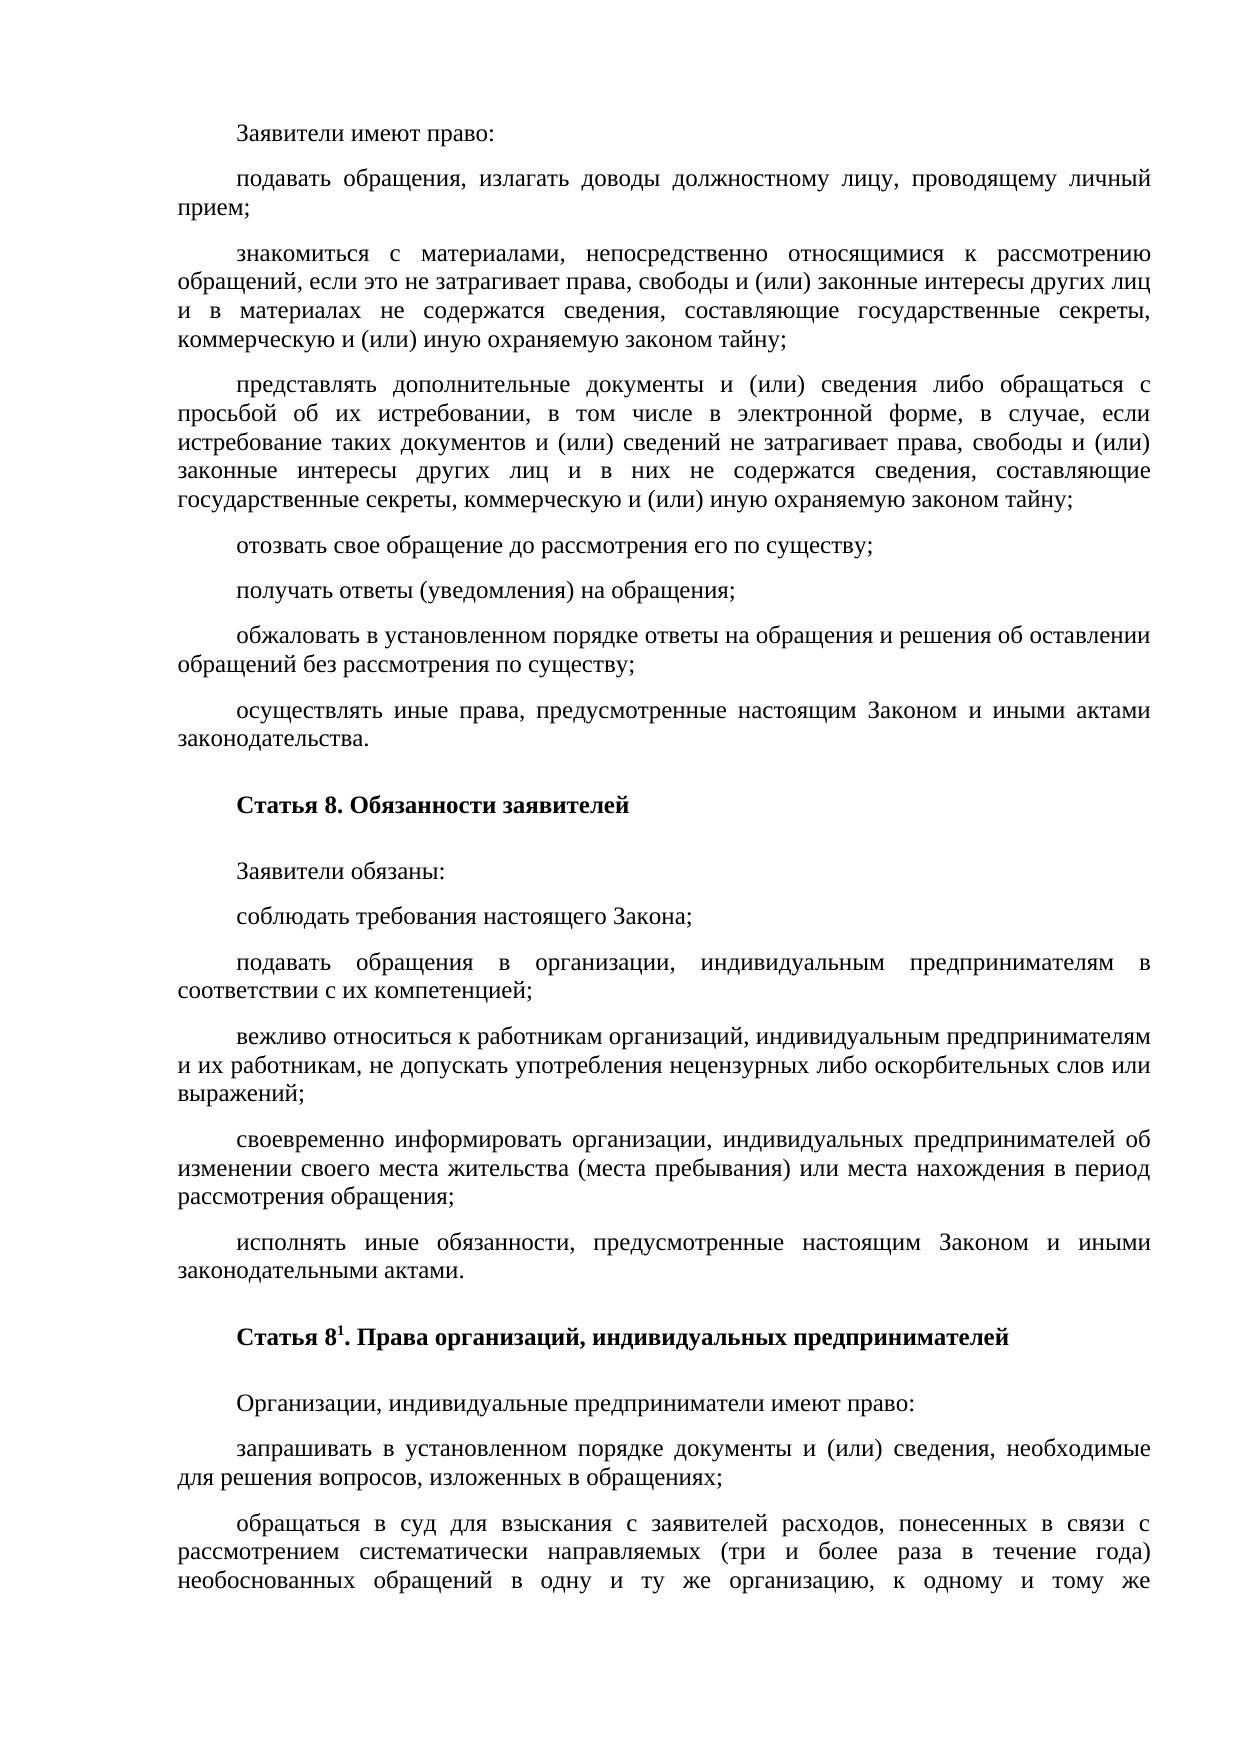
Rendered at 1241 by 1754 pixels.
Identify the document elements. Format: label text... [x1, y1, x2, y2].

text получать ответы (уведомления) на обращения; [177, 575, 1152, 604]
text подавать обращения, излагать доводы должностному лицу, проводящему личный прием; [177, 163, 1152, 221]
text обжаловать в установленном порядке ответы на обращения и решения об оставлении обращений без рассмотрения по существу; [177, 621, 1152, 678]
text исполнять иные обязанности, предусмотренные настоящим Законом и иными законодательными актами. [177, 1227, 1152, 1284]
text вежливо относиться к работникам организаций, индивидуальным предпринимателям и их работникам, не допускать употребления нецензурных либо оскорбительных слов или выражений; [177, 1021, 1152, 1107]
text отозвать свое обращение до рассмотрения его по существу; [177, 530, 1152, 558]
text Организации, индивидуальные предприниматели имеют право: [177, 1388, 1152, 1417]
text Статья 81. Права организаций, индивидуальных предпринимателей [236, 1322, 1152, 1351]
text Статья 8. Обязанности заявителей [236, 790, 1152, 818]
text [177, 1508, 1152, 1594]
text представлять дополнительные документы и (или) сведения либо обращаться с просьбой об их истребовании, в том числе в электронной форме, в случае, если истребование таких документов и (или) сведений не затрагивает права, свободы и (или) законные интересы других лиц и в них не содержатся сведения, составляющие государственные секреты, коммерческую и (или) иную охраняемую законом тайну; [177, 369, 1152, 513]
text запрашивать в установленном порядке документы и (или) сведения, необходимые для решения вопросов, изложенных в обращениях; [177, 1433, 1152, 1491]
text Заявители обязаны: [177, 856, 1152, 885]
text подавать обращения в организации, индивидуальным предпринимателям в соответствии с их компетенцией; [177, 947, 1152, 1004]
text Заявители имеют право: [177, 118, 1152, 147]
text осуществлять иные права, предусмотренные настоящим Законом и иными актами законодательства. [177, 695, 1152, 752]
text своевременно информировать организации, индивидуальных предпринимателей об изменении своего места жительства (места пребывания) или места нахождения в период рассмотрения обращения; [177, 1124, 1152, 1210]
text соблюдать требования настоящего Закона; [177, 901, 1152, 930]
text знакомиться с материалами, непосредственно относящимися к рассмотрению обращений, если это не затрагивает права, свободы и (или) законные интересы других лиц и в материалах не содержатся сведения, составляющие государственные секреты, коммерческую и (или) иную охраняемую законом тайну; [177, 238, 1152, 353]
